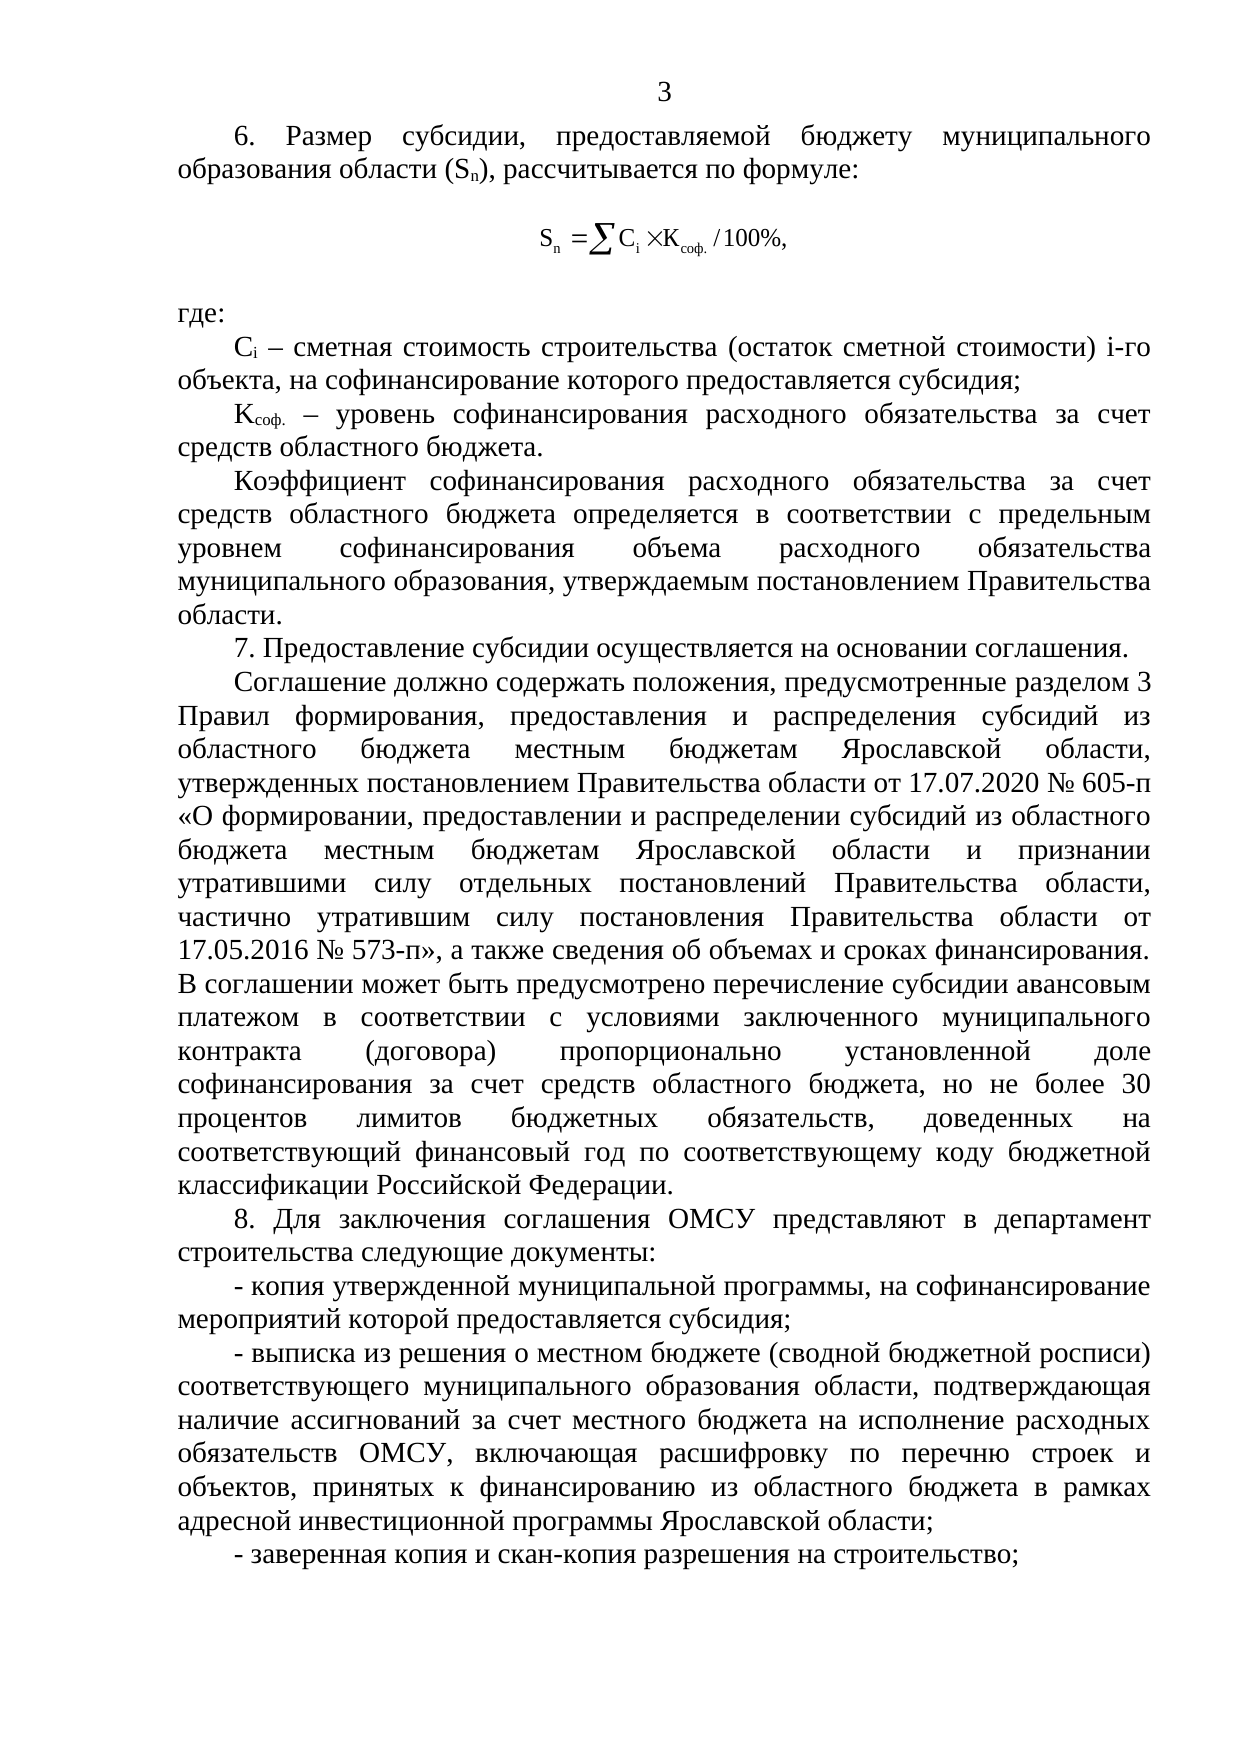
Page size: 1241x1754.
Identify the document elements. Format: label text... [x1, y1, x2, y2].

text Ci – сметная стоимость строительства (остаток сметной стоимости) i-го объекта, на софинансирование которого предоставляется субсидия; [177, 329, 1152, 396]
text где: [177, 295, 1152, 329]
text - копия утвержденной муниципальной программы, на софинансирование мероприятий которой предоставляется субсидия; [177, 1268, 1152, 1335]
text 7. Предоставление субсидии осуществляется на основании соглашения. [177, 631, 1152, 664]
text Коэффициент софинансирования расходного обязательства за счет средств областного бюджета определяется в соответствии с предельным уровнем софинансирования объема расходного обязательства муниципального образования, утверждаемым постановлением Правительства области. [177, 463, 1152, 631]
text - выписка из решения о местном бюджете (сводной бюджетной росписи) соответствующего муниципального образования области, подтверждающая наличие ассигнований за счет местного бюджета на исполнение расходных обязательств ОМСУ, включающая расшифровку по перечню строек и объектов, принятых к финансированию из областного бюджета в рамках адресной инвестиционной программы Ярославской области; [177, 1335, 1152, 1536]
text - заверенная копия и скан-копия разрешения на строительство; [177, 1536, 1152, 1570]
text 8. Для заключения соглашения ОМСУ представляют в департамент строительства следующие документы: [177, 1201, 1152, 1268]
text Соглашение должно содержать положения, предусмотренные разделом 3 Правил формирования, предоставления и распределения субсидий из областного бюджета местным бюджетам Ярославской области, утвержденных постановлением Правительства области от 17.07.2020 № 605-п «О формировании, предоставлении и распределении субсидий из областного бюджета местным бюджетам Ярославской области и признании утратившими силу отдельных постановлений Правительства области, частично утратившим силу постановления Правительства области от 17.05.2016 № 573-п», а также сведения об объемах и сроках финансирования. В соглашении может быть предусмотрено перечисление субсидии авансовым платежом в соответствии с условиями заключенного муниципального контракта (договора) пропорционально установленной доле софинансирования за счет средств областного бюджета, но не более 30 процентов лимитов бюджетных обязательств, доведенных на соответствующий финансовый год по соответствующему коду бюджетной классификации Российской Федерации. [177, 664, 1152, 1201]
text Kсоф. – уровень софинансирования расходного обязательства за счет средств областного бюджета. [177, 396, 1152, 463]
text 6. Размер субсидии, предоставляемой бюджету муниципального образования области (Sn), рассчитывается по формуле: [177, 118, 1152, 185]
